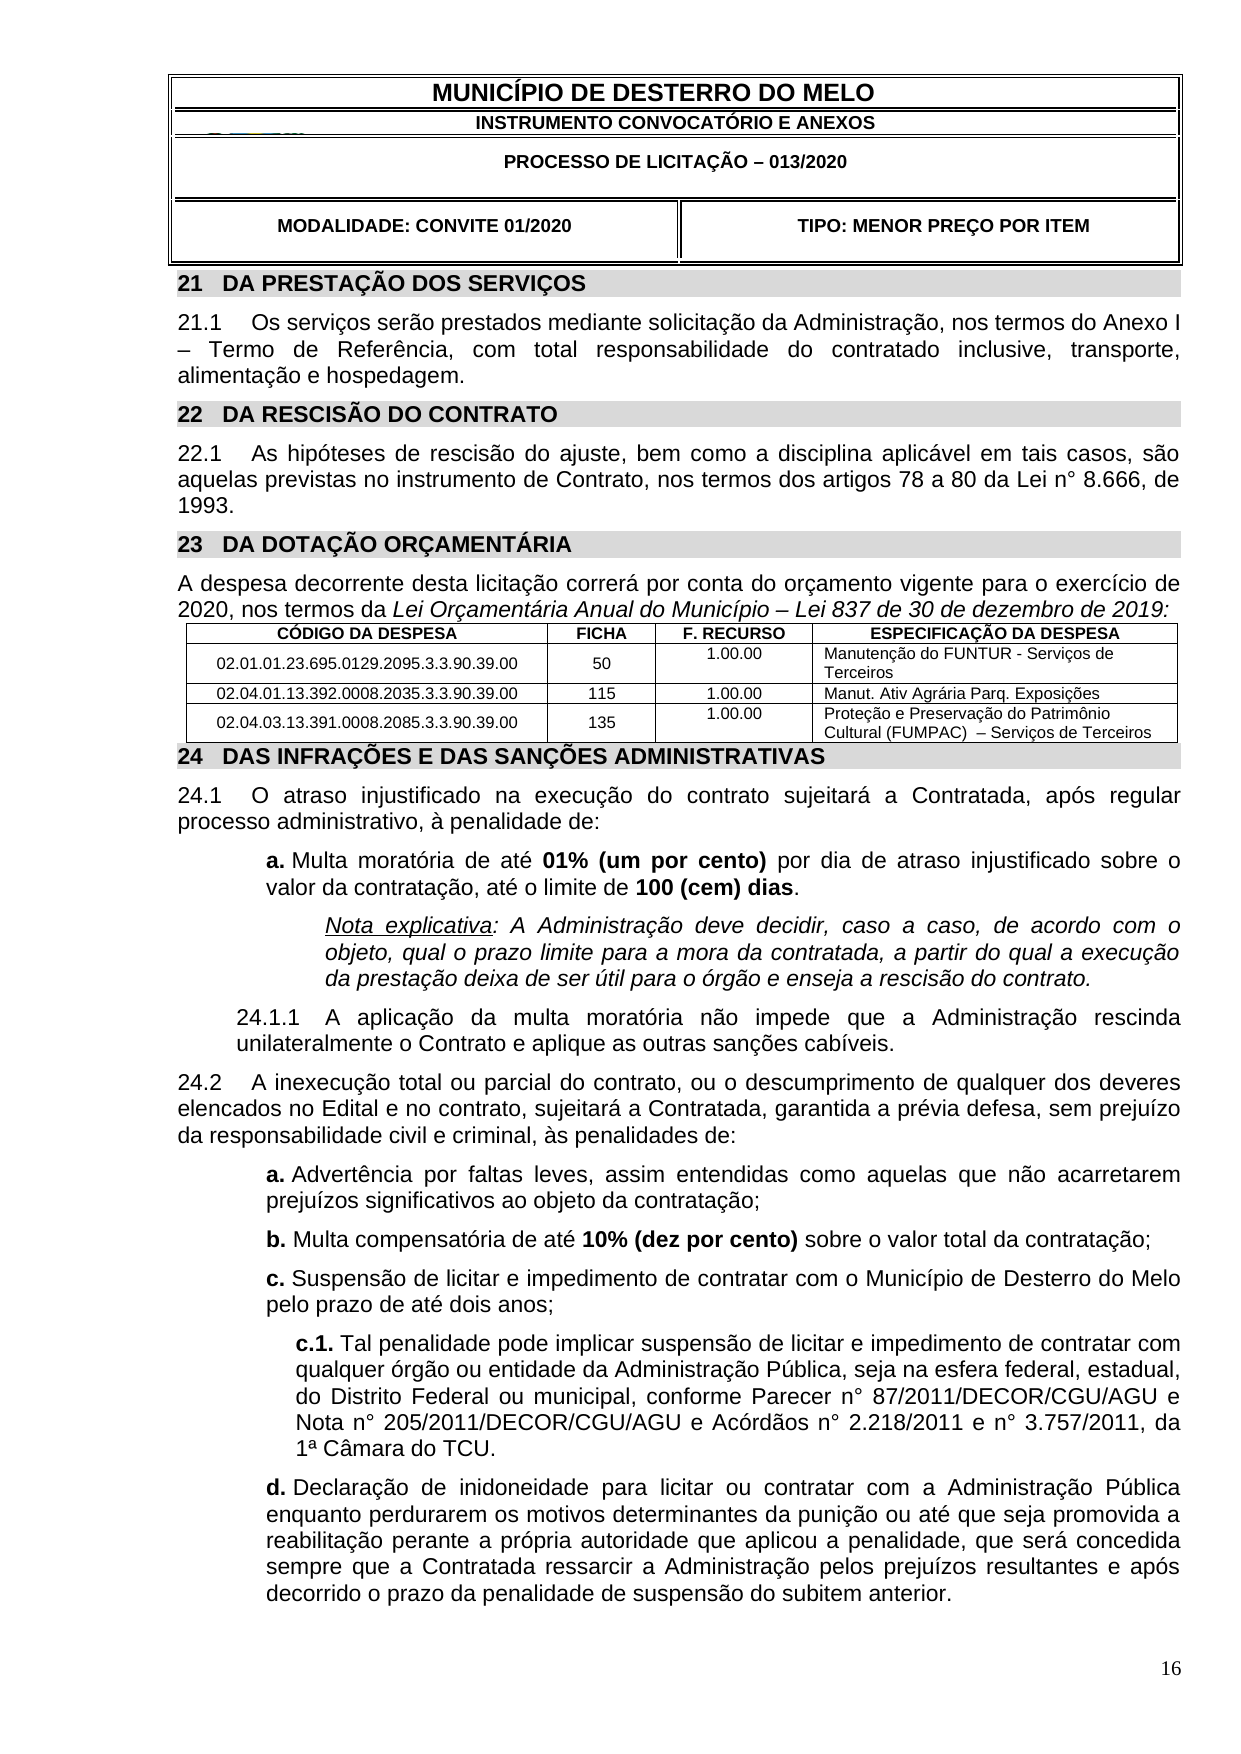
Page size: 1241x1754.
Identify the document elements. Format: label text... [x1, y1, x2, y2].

text 24.1 O atraso injustificado na execução do contrato sujeitará a Contratada, após regular processo administrativo, à penalidade de: [177, 782, 1181, 834]
text 21.1 Os serviços serão prestados mediante solicitação da Administração, nos termos do Anexo I – Termo de Referência, com total responsabilidade do contratado inclusive, transporte, alimentação e hospedagem. [177, 309, 1181, 388]
table_cell 1.00.00 [656, 704, 812, 742]
list Advertência por faltas leves, assim entendidas como aquelas que não acarretarem prejuízos significativos ao objeto da contratação; [266, 1161, 1181, 1213]
subtitle DA RESCISÃO DO CONTRATO [177, 401, 1181, 427]
table_cell 135 [548, 704, 655, 742]
table_cell 1.00.00 [656, 644, 812, 682]
list Multa compensatória de até 10% (dez por cento) sobre o valor total da contratação; [266, 1226, 1181, 1252]
table_cell Proteção e Preservação do Patrimônio Cultural (FUMPAC) – Serviços de Terceiros [813, 704, 1177, 742]
subtitle DAS INFRAÇÕES E DAS SANÇÕES ADMINISTRATIVAS [177, 743, 1181, 769]
table_cell 02.04.03.13.391.0008.2085.3.3.90.39.00 [187, 704, 547, 742]
table_cell 1.00.00 [656, 684, 812, 703]
table_header FICHA [548, 624, 655, 643]
list Multa moratória de até 01% (um por cento) por dia de atraso injustificado sobre o valor da contratação, até o limite de 100 (cem) dias. [266, 847, 1181, 900]
text Nota explicativa: A Administração deve decidir, caso a caso, de acordo com o objeto, qual o prazo limite para a mora da contratada, a partir do qual a execução da prestação deixa de ser útil para o órgão e enseja a rescisão do contrato. [325, 912, 1181, 991]
subtitle DA DOTAÇÃO ORÇAMENTÁRIA [177, 531, 1181, 558]
text 24.2 A inexecução total ou parcial do contrato, ou o descumprimento de qualquer dos deveres elencados no Edital e no contrato, sujeitará a Contratada, garantida a prévia defesa, sem prejuízo da responsabilidade civil e criminal, às penalidades de: [177, 1069, 1181, 1148]
text 24.1.1 A aplicação da multa moratória não impede que a Administração rescinda unilateralmente o Contrato e aplique as outras sanções cabíveis. [236, 1004, 1181, 1057]
list Declaração de inidoneidade para licitar ou contratar com a Administração Pública enquanto perdurarem os motivos determinantes da punição ou até que seja promovida a reabilitação perante a própria autoridade que aplicou a penalidade, que será concedida sempre que a Contratada ressarcir a Administração pelos prejuízos resultantes e após decorrido o prazo da penalidade de suspensão do subitem anterior. [266, 1474, 1181, 1606]
subtitle da prestação dos serviços [177, 270, 1181, 297]
list Tal penalidade pode implicar suspensão de licitar e impedimento de contratar com qualquer órgão ou entidade da Administração Pública, seja na esfera federal, estadual, do Distrito Federal ou municipal, conforme Parecer n° 87/2011/DECOR/CGU/AGU e Nota n° 205/2011/DECOR/CGU/AGU e Acórdãos n° 2.218/2011 e n° 3.757/2011, da 1ª Câmara do TCU. [295, 1330, 1181, 1462]
table_cell 115 [548, 684, 655, 703]
table_cell 02.01.01.23.695.0129.2095.3.3.90.39.00 [187, 644, 547, 682]
table_cell Manut. Ativ Agrária Parq. Exposições [813, 684, 1177, 703]
table_header CÓDIGO DA DESPESA [187, 624, 547, 643]
text 22.1 As hipóteses de rescisão do ajuste, bem como a disciplina aplicável em tais casos, são aquelas previstas no instrumento de Contrato, nos termos dos artigos 80 da Lei n° 8.666, de 1993. [177, 440, 1181, 519]
table_cell Manutenção do FUNTUR - Serviços de Terceiros [813, 644, 1177, 682]
table_cell 50 [548, 644, 655, 682]
table_header ESPECIFICAÇÃO DA DESPESA [813, 624, 1177, 643]
table_cell 02.04.01.13.392.0008.2035.3.3.90.39.00 [187, 684, 547, 703]
table_header F. RECURSO [656, 624, 812, 643]
list Suspensão de licitar e impedimento de contratar com o Município de Desterro do Melo pelo prazo de até dois anos; [266, 1265, 1181, 1317]
text A despesa decorrente desta licitação correrá por conta do orçamento vigente para o exercício de 2020, nos termos da Lei Orçamentária Anual do Município – Lei 837 de 30 de dezembro de 2019: [177, 570, 1181, 623]
